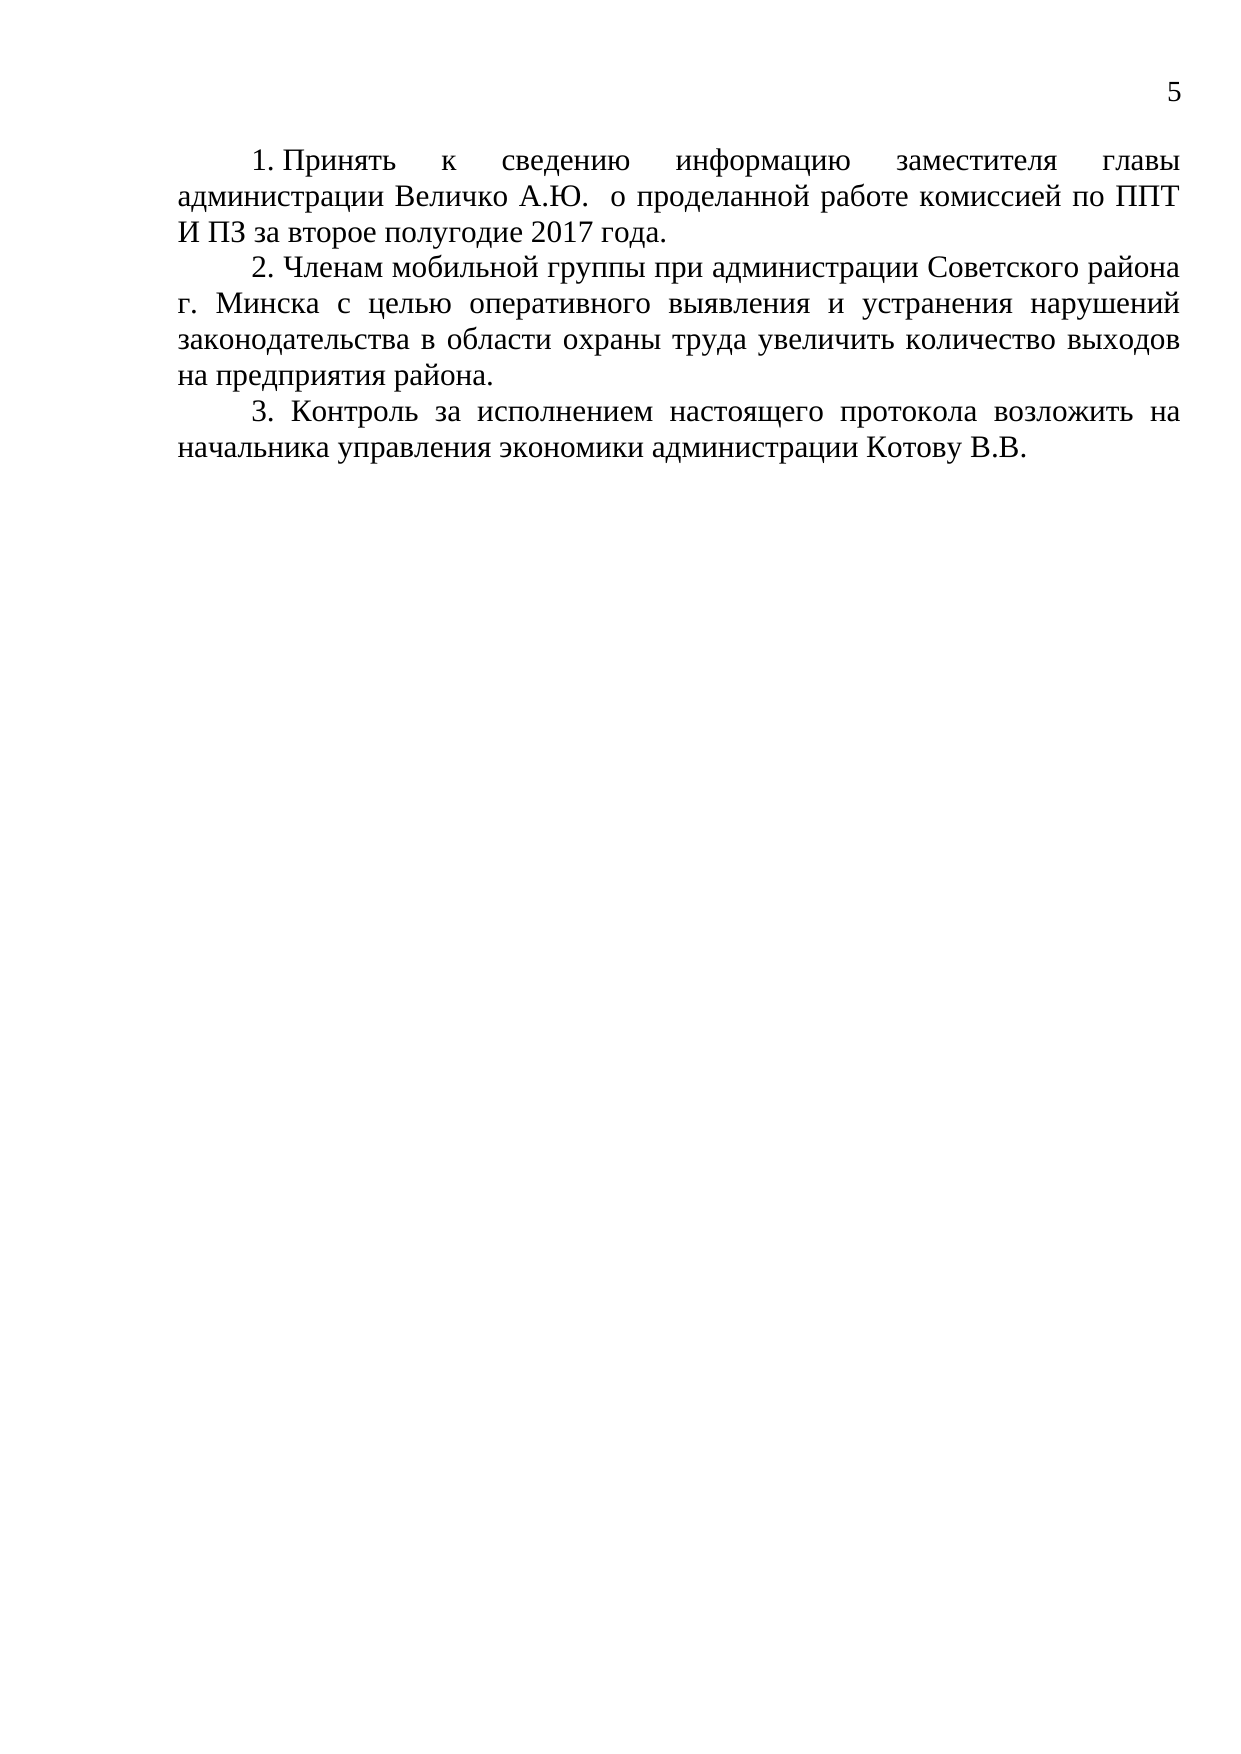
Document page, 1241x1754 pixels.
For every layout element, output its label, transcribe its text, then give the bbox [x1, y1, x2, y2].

text 2. Членам мобильной группы при администрации Советского района г. Минска с целью оперативного выявления и устранения нарушений законодательства в области охраны труда увеличить количество выходов на предприятия района. [177, 249, 1181, 392]
text 3. Контроль за исполнением настоящего протокола возложить на начальника управления экономики администрации Котову В.В. [177, 392, 1181, 464]
text 1. Принять к сведению информацию заместителя главы администрации Величко А.Ю. о проделанной работе комиссией по ППТ И ПЗ за второе полугодие 2017 года. [177, 141, 1181, 249]
